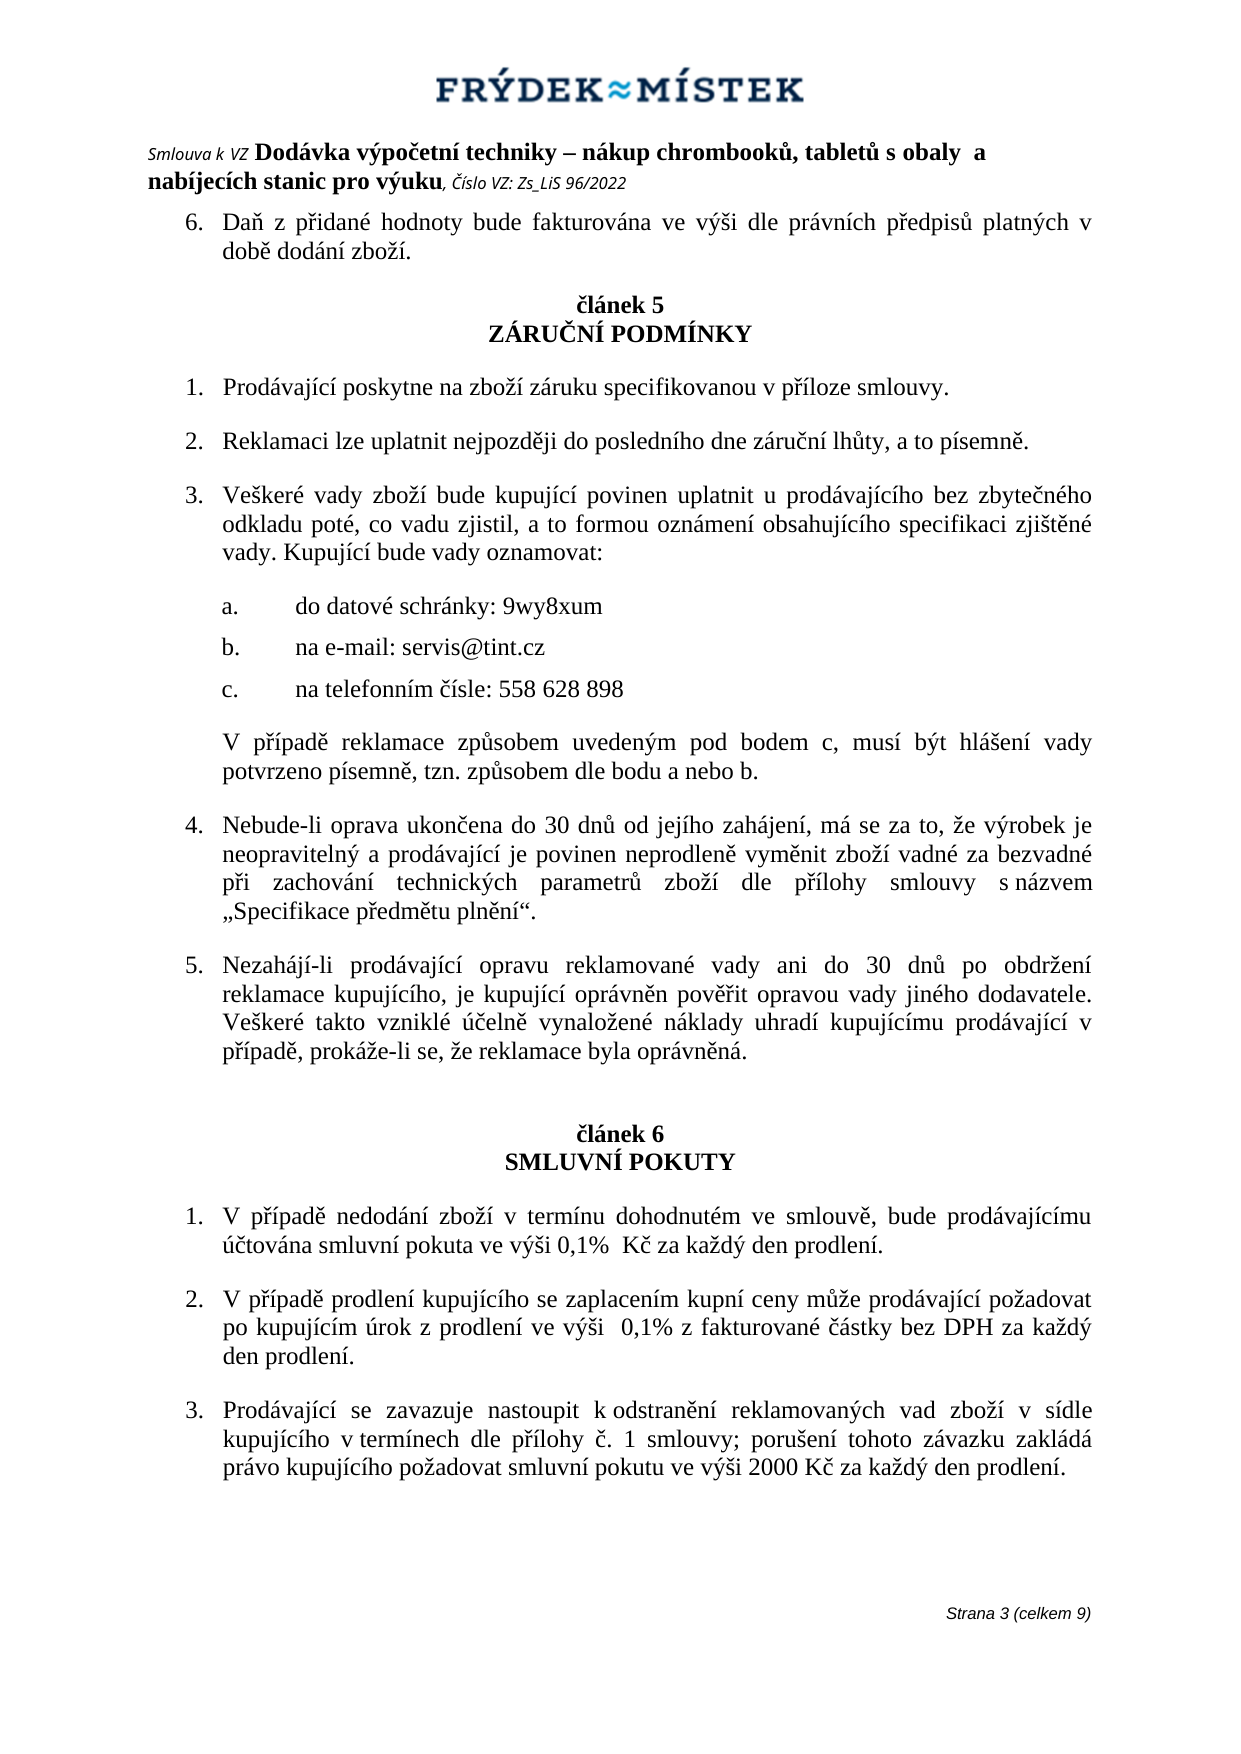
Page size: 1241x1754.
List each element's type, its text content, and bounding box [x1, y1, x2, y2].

list Prodávající se zavazuje nastoupit k odstranění reklamovaných vad zboží v sídle kupujícího v termínech dle přílohy č. 1 smlouvy; porušení tohoto závazku zakládá právo kupujícího požadovat smluvní pokutu ve výši 2000 Kč za každý den prodlení. [185, 1395, 1093, 1481]
text Záruční podmínky [148, 319, 1093, 347]
list V případě reklamace způsobem uvedeným pod bodem c, musí být hlášení vady potvrzeno písemně, tzn. způsobem dle bodu a nebo b. [222, 727, 1093, 785]
list Reklamaci lze uplatnit nejpozději do posledního dne záruční lhůty, a to písemně. [185, 426, 1093, 455]
list Daň z přidané hodnoty bude fakturována ve výši dle právních předpisů platných v době dodání zboží. [185, 207, 1093, 265]
list V případě nedodání zboží v termínu dohodnutém ve smlouvě, bude prodávajícímu účtována smluvní pokuta ve výši 0,1% Kč za každý den prodlení. [185, 1201, 1093, 1259]
list Nezahájí-li prodávající opravu reklamované vady ani do 30 dnů po obdržení reklamace kupujícího, je kupující oprávněn pověřit opravou vady jiného dodavatele. Veškeré takto vzniklé účelně vynaložené náklady uhradí kupujícímu prodávající v případě, prokáže-li se, že reklamace byla oprávněná. [185, 950, 1093, 1065]
text článek 5 [148, 290, 1093, 319]
text b. na e-mail: servis@tint.cz [148, 632, 1093, 661]
text článek 6 [148, 1119, 1093, 1147]
text c. na telefonním čísle: 558 628 898 [148, 674, 1093, 702]
list Prodávající poskytne na zboží záruku specifikovanou v příloze smlouvy. [185, 372, 1093, 401]
list Nebude-li oprava ukončena do 30 dnů od jejího zahájení, má se za to, že výrobek je neopravitelný a prodávající je povinen neprodleně vyměnit zboží vadné za bezvadné při zachování technických parametrů zboží dle přílohy smlouvy s názvem „Specifikace předmětu plnění“. [185, 810, 1093, 925]
list V případě prodlení kupujícího se zaplacením kupní ceny může prodávající požadovat po kupujícím úrok z prodlení ve výši 0,1% z fakturované částky bez DPH za každý den prodlení. [185, 1284, 1093, 1370]
picture [435, 41, 805, 138]
text a. do datové schránky: 9wy8xum [148, 591, 1093, 620]
text Smluvní pokuty [148, 1147, 1093, 1176]
list Veškeré vady zboží bude kupující povinen uplatnit u prodávajícího bez zbytečného odkladu poté, co vadu zjistil, a to formou oznámení obsahujícího specifikaci zjištěné vady. Kupující bude vady oznamovat: [185, 480, 1093, 566]
